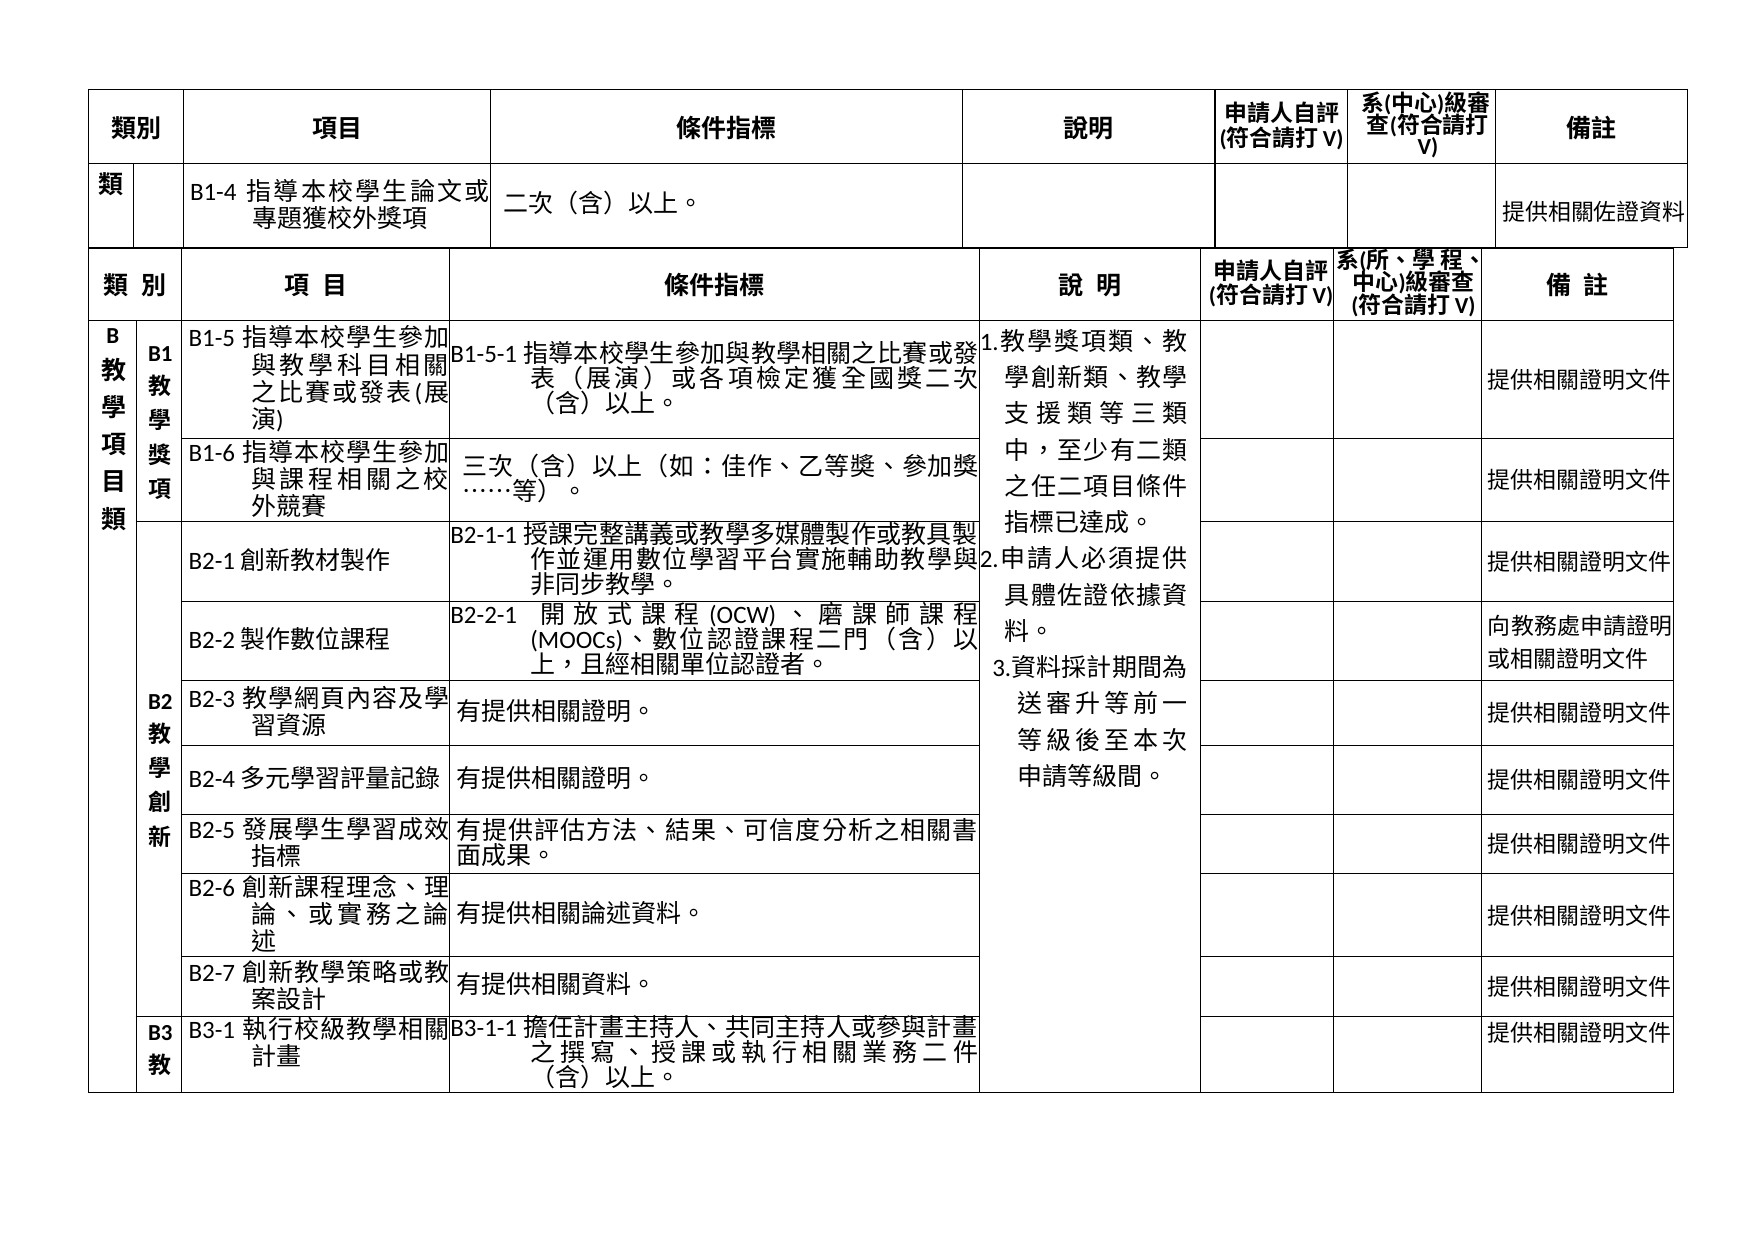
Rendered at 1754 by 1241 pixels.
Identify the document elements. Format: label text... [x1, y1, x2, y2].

table_cell [1334, 815, 1481, 873]
table_cell 提供相關證明文件 [1482, 874, 1673, 956]
table_cell B2-2 製作數位課程 [182, 602, 449, 679]
table_header 說明 [963, 90, 1214, 163]
table_header 類 別 [89, 249, 181, 320]
table_cell B2-6 創新課程理念、理論、或實務之論述 [182, 874, 449, 956]
table_cell 提供相關證明文件 [1482, 1017, 1673, 1092]
table_header 說 明 [980, 249, 1200, 320]
table_cell 提供相關證明文件 [1482, 522, 1673, 601]
table_header 系(中心)級審查(符合請打V) [1348, 90, 1495, 163]
table_cell 提供相關證明文件 [1482, 439, 1673, 521]
table_header 類別 [89, 90, 183, 163]
table_cell [1334, 681, 1481, 745]
table_cell 有提供評估方法、結果、可信度分析之相關書面成果。 [450, 815, 979, 873]
table_cell B2-1-1 授課完整講義或教學多媒體製作或教具製作並運用數位學習平台實施輔助教學與非同步教學。 [450, 522, 979, 601]
table_cell 有提供相關證明。 [450, 681, 979, 745]
table_cell [1334, 522, 1481, 601]
table_cell 向教務處申請證明或相關證明文件 [1482, 602, 1673, 679]
table_cell 提供相關證明文件 [1482, 746, 1673, 814]
table_cell [1201, 439, 1333, 521]
table_cell B3-1-1 擔任計畫主持人、共同主持人或參與計畫之撰寫、授課或執行相關業務二件（含）以上。 [450, 1017, 979, 1092]
table_cell [1201, 321, 1333, 438]
table_header 申請人自評 (符合請打V) [1216, 90, 1347, 163]
table_cell [1201, 681, 1333, 745]
table_cell [1201, 815, 1333, 873]
table_header 系(所、學 程、中心)級審查(符合請打V) [1334, 249, 1481, 320]
table_cell [1201, 957, 1333, 1016]
table_cell B1 教 學 獎 項 [137, 321, 181, 521]
table_header 條件指標 [491, 90, 962, 163]
table_cell B2-1 創新教材製作 [182, 522, 449, 601]
table_cell 二次（含）以上。 [491, 164, 962, 247]
table_cell 有提供相關論述資料。 [450, 874, 979, 956]
table_cell [1348, 164, 1495, 247]
table_cell 三次（含）以上（如：佳作、乙等奬、參加獎……等）。 [450, 439, 979, 521]
table_cell [1334, 321, 1481, 438]
table_cell B2-2-1 開放式課程(OCW)、磨課師課程(MOOCs)、數位認證課程二門（含）以上，且經相關單位認證者。 [450, 602, 979, 679]
table_cell B2-5 發展學生學習成效指標 [182, 815, 449, 873]
table_cell B3-1 執行校級教學相關計畫 [182, 1017, 449, 1092]
table_header 條件指標 [450, 249, 979, 320]
table_cell [1201, 602, 1333, 679]
table_cell B2 教 學 創 新 [137, 522, 181, 1016]
table_cell 提供相關證明文件 [1482, 681, 1673, 745]
table_cell [1201, 1017, 1333, 1092]
table_cell [1334, 746, 1481, 814]
table_cell [1201, 874, 1333, 956]
table_cell 1.教學獎項類、教學創新類、教學支援類等三類中，至少有二類之任二項目條件指標已達成。 2.申請人必須提供具體佐證依據資料。 3.資料採計期間為送審升等前一等級後至本次申請等級間。 [980, 321, 1200, 1092]
table_cell B1-5 指導本校學生參加與教學科目相關之比賽或發表(展演) [182, 321, 449, 438]
table_cell [1201, 522, 1333, 601]
table_header 項 目 [182, 249, 449, 320]
table_cell [1201, 746, 1333, 814]
table_cell [1216, 164, 1347, 247]
table_cell 有提供相關證明。 [450, 746, 979, 814]
table_cell 提供相關證明文件 [1482, 957, 1673, 1016]
table_cell B2-4 多元學習評量記錄 [182, 746, 449, 814]
table_header 申請人自評 (符合請打V) [1201, 249, 1333, 320]
table_cell 有提供相關資料。 [450, 957, 979, 1016]
table_cell B2-3 教學網頁內容及學習資源 [182, 681, 449, 745]
table_cell B3 教 學 支 援 [137, 1017, 181, 1092]
table_cell [1334, 602, 1481, 679]
table_header 備 註 [1482, 249, 1673, 320]
table_cell B 教 學 項 目 類 [89, 321, 136, 1092]
table_cell [1334, 874, 1481, 956]
table_cell 提供相關佐證資料 [1496, 164, 1687, 247]
table_cell 提供相關證明文件 [1482, 815, 1673, 873]
table_cell B2-7 創新教學策略或教案設計 [182, 957, 449, 1016]
table_cell B1-6 指導本校學生參加與課程相關之校外競賽 [182, 439, 449, 521]
table_cell 提供相關證明文件 [1482, 321, 1673, 438]
table_cell B1-4 指導本校學生論文或專題獲校外獎項 [184, 164, 490, 247]
table_cell B1-5-1 指導本校學生參加與教學相關之比賽或發表（展演）或各項檢定獲全國獎二次（含）以上。 [450, 321, 979, 438]
table_header 備註 [1496, 90, 1687, 163]
table_header 項目 [184, 90, 490, 163]
table_cell [1334, 957, 1481, 1016]
table_cell [1334, 439, 1481, 521]
table_cell [1334, 1017, 1481, 1092]
